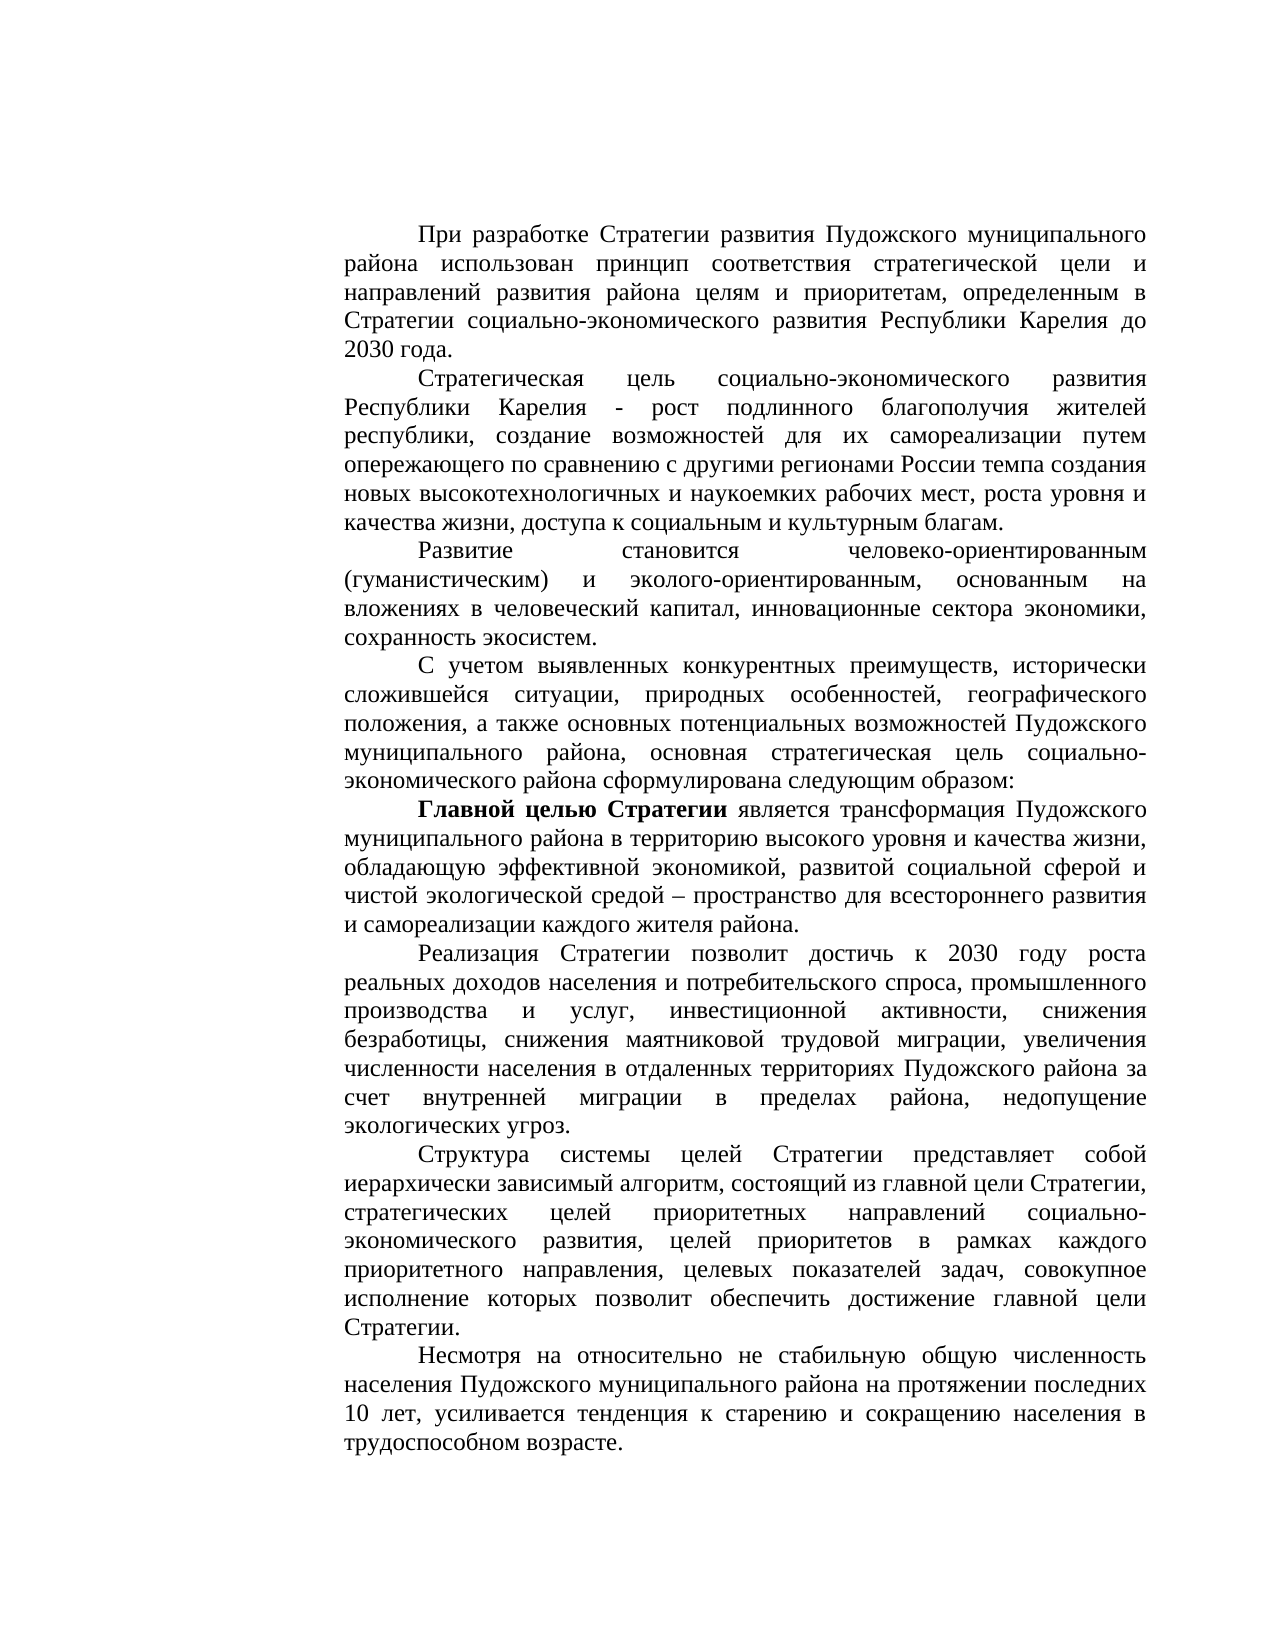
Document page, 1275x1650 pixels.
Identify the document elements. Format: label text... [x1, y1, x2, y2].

text С учетом выявленных конкурентных преимуществ, исторически сложившейся ситуации, природных особенностей, географического положения, а также основных потенциальных возможностей Пудожского муниципального района, основная стратегическая цель социально-экономического района сформулирована следующим образом: [344, 651, 1147, 794]
text Стратегическая цель социально-экономического развития Республики Карелия - рост подлинного благополучия жителей республики, создание возможностей для их самореализации путем опережающего по сравнению с другими регионами России темпа создания новых высокотехнологичных и наукоемких рабочих мест, роста уровня и качества жизни, доступа к социальным и культурным благам. [344, 363, 1147, 536]
text Структура системы целей Стратегии представляет собой иерархически зависимый алгоритм, состоящий из главной цели Стратегии, стратегических целей приоритетных направлений социально-экономического развития, целей приоритетов в рамках каждого приоритетного направления, целевых показателей задач, совокупное исполнение которых позволит обеспечить достижение главной цели Стратегии. [344, 1139, 1147, 1341]
text Реализация Стратегии позволит достичь к 2030 году роста реальных доходов населения и потребительского спроса, промышленного производства и услуг, инвестиционной активности, снижения безработицы, снижения маятниковой трудовой миграции, увеличения численности населения в отдаленных территориях Пудожского района за счет внутренней миграции в пределах района, недопущение экологических угроз. [344, 938, 1147, 1139]
text Несмотря на относительно не стабильную общую численность населения Пудожского муниципального района на протяжении последних 10 лет, усиливается тенденция к старению и сокращению населения в трудоспособном возрасте. [344, 1341, 1147, 1456]
text Главной целью Стратегии является трансформация Пудожского муниципального района в территорию высокого уровня и качества жизни, обладающую эффективной экономикой, развитой социальной сферой и чистой экологической средой – пространство для всестороннего развития и самореализации каждого жителя района. [344, 794, 1147, 938]
text Развитие становится человеко-ориентированным (гуманистическим) и эколого-ориентированным, основанным на вложениях в человеческий капитал, инновационные сектора экономики, сохранность экосистем. [344, 536, 1147, 651]
text При разработке Стратегии развития Пудожского муниципального района использован принцип соответствия стратегической цели и направлений развития района целям и приоритетам, определенным в Стратегии социально-экономического развития Республики Карелия до 2030 года. [344, 219, 1147, 363]
